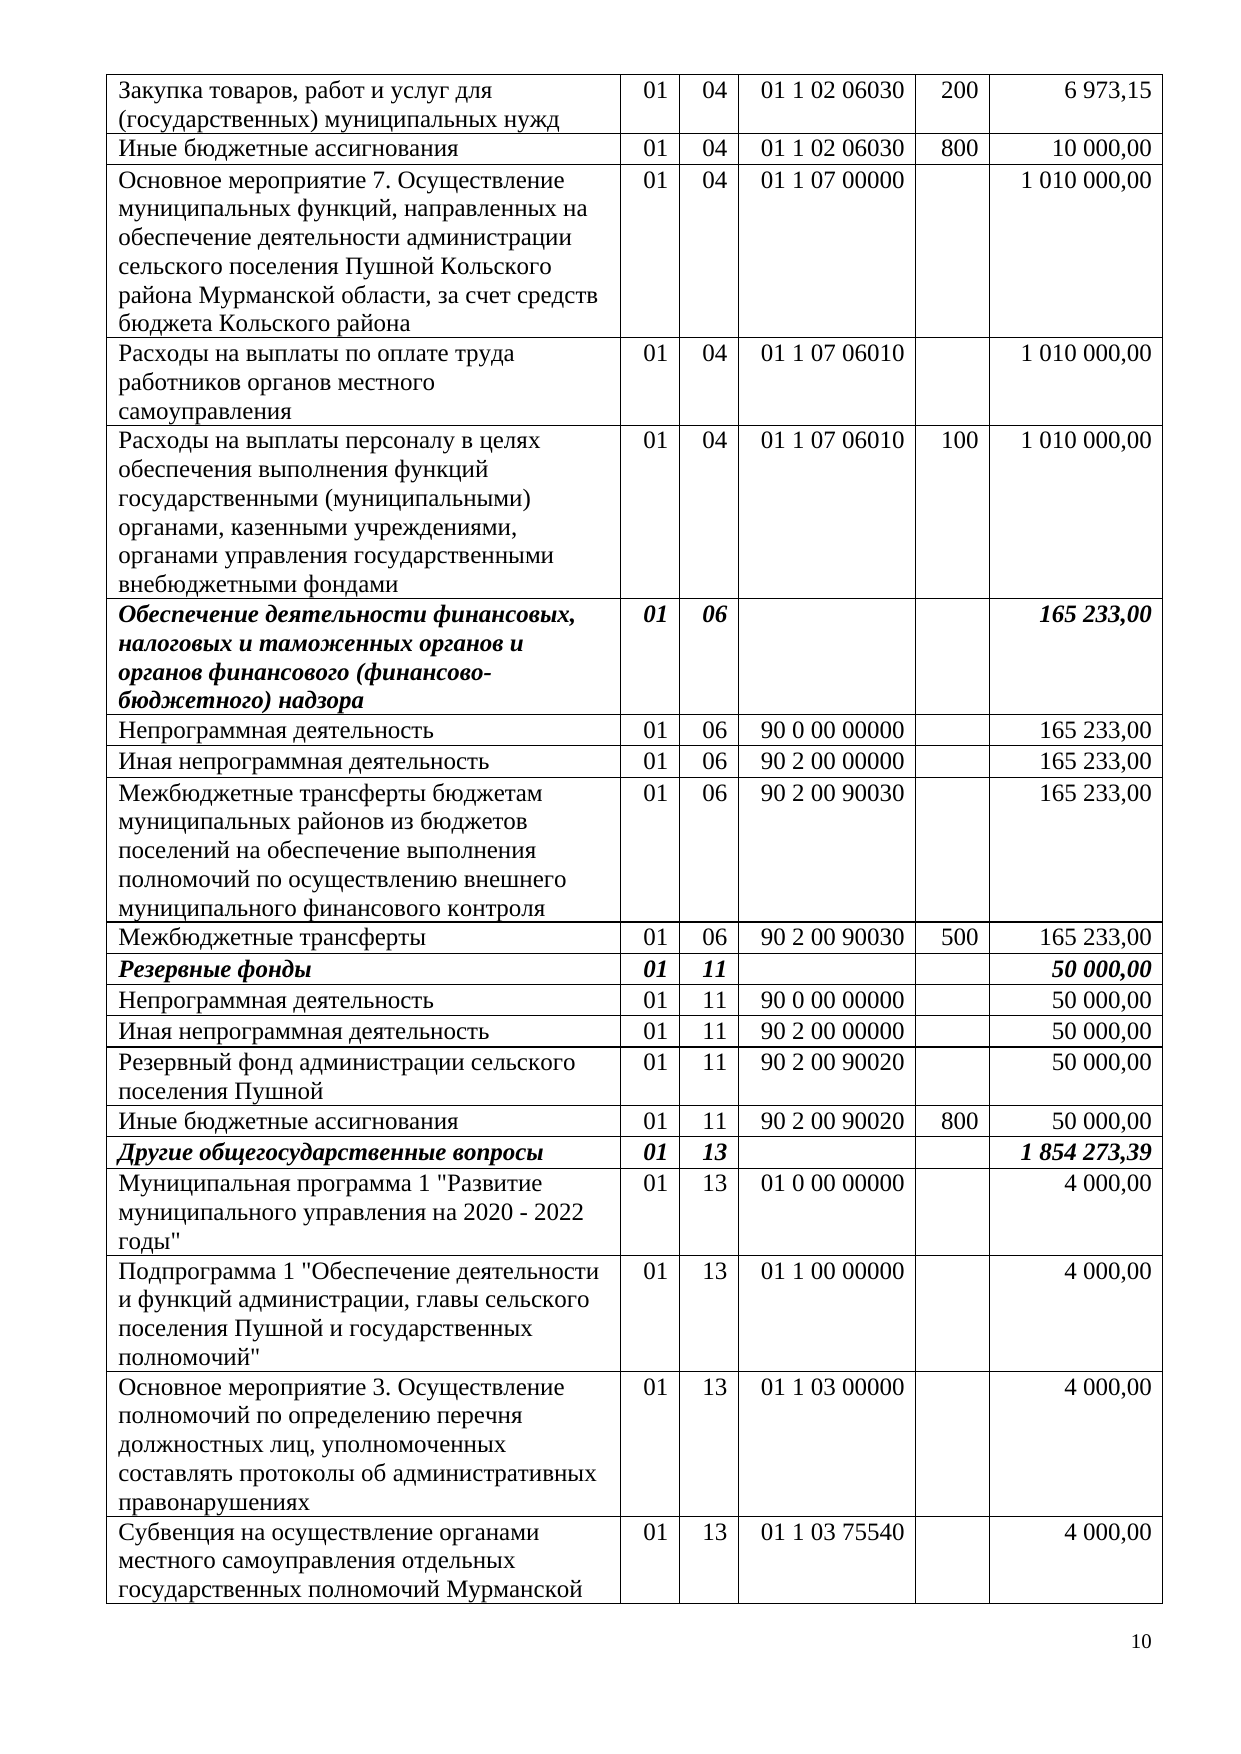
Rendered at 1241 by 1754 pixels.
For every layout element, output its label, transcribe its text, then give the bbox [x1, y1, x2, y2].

table_cell Межбюджетные трансферты бюджетам муниципальных районов из бюджетов поселений на обеспечение выполнения полномочий по осуществлению внешнего муниципального финансового контроля [107, 778, 620, 921]
table_cell 01 [621, 778, 679, 921]
table_cell 01 1 02 06030 [739, 134, 915, 164]
table_cell 04 [680, 165, 738, 337]
table_cell 01 [621, 1372, 679, 1516]
table_cell Резервные фонды [107, 954, 620, 984]
table_cell 100 [916, 426, 989, 598]
table_cell 10 000,00 [990, 134, 1162, 164]
table_cell 90 2 00 00000 [739, 746, 915, 777]
table_cell 01 0 00 00000 [739, 1169, 915, 1255]
table_cell [916, 1517, 989, 1603]
table_cell Обеспечение деятельности финансовых, налоговых и таможенных органов и органов финансового (финансово-бюджетного) надзора [107, 599, 620, 714]
table_cell [739, 599, 915, 714]
table_cell 01 [621, 165, 679, 337]
table_cell 1 010 000,00 [990, 426, 1162, 598]
table_cell 165 233,00 [990, 746, 1162, 777]
table_cell 13 [680, 1169, 738, 1255]
table_cell 50 000,00 [990, 985, 1162, 1015]
table_cell [916, 1048, 989, 1105]
table_cell 01 [621, 1256, 679, 1371]
table_cell 06 [680, 746, 738, 777]
table_cell [916, 954, 989, 984]
table_cell 01 1 03 75540 [739, 1517, 915, 1603]
table_cell 50 000,00 [990, 1106, 1162, 1136]
table_cell 165 233,00 [990, 715, 1162, 745]
table_cell [739, 1137, 915, 1167]
table_cell 13 [680, 1137, 738, 1167]
table_cell 01 [621, 599, 679, 714]
table_cell 01 [621, 1169, 679, 1255]
table_cell 200 [916, 75, 989, 132]
table_cell Основное мероприятие 7. Осуществление муниципальных функций, направленных на обеспечение деятельности администрации сельского поселения Пушной Кольского района Мурманской области, за счет средств бюджета Кольского района [107, 165, 620, 337]
table_cell Подпрограмма 1 "Обеспечение деятельности и функций администрации, главы сельского поселения Пушной и государственных полномочий" [107, 1256, 620, 1371]
table_cell 01 [621, 1016, 679, 1046]
table_cell 4 000,00 [990, 1517, 1162, 1603]
table_cell 11 [680, 1106, 738, 1136]
table_cell 06 [680, 923, 738, 953]
table_cell Основное мероприятие 3. Осуществление полномочий по определению перечня должностных лиц, уполномоченных составлять протоколы об административных правонарушениях [107, 1372, 620, 1516]
table_cell 01 1 07 06010 [739, 426, 915, 598]
table_cell 01 [621, 1137, 679, 1167]
table_cell 4 000,00 [990, 1256, 1162, 1371]
table_cell [916, 1256, 989, 1371]
table_cell [916, 1137, 989, 1167]
table_cell [916, 715, 989, 745]
table_cell 04 [680, 75, 738, 132]
table_cell Непрограммная деятельность [107, 985, 620, 1015]
table_cell [916, 985, 989, 1015]
table_cell 01 1 02 06030 [739, 75, 915, 132]
table_cell 01 [621, 715, 679, 745]
table_cell Иные бюджетные ассигнования [107, 134, 620, 164]
table_cell 50 000,00 [990, 954, 1162, 984]
table_cell 01 [621, 134, 679, 164]
table_cell 50 000,00 [990, 1016, 1162, 1046]
table_cell [916, 165, 989, 337]
table_cell 01 [621, 1106, 679, 1136]
table_cell 01 1 07 06010 [739, 338, 915, 424]
table_cell Муниципальная программа 1 "Развитие муниципального управления на 2020 - 2022 годы" [107, 1169, 620, 1255]
table_cell [916, 778, 989, 921]
table_cell 90 2 00 90020 [739, 1048, 915, 1105]
table_cell 01 [621, 923, 679, 953]
table_cell 90 2 00 00000 [739, 1016, 915, 1046]
table_cell 13 [680, 1256, 738, 1371]
table_cell [916, 338, 989, 424]
table_cell Резервный фонд администрации сельского поселения Пушной [107, 1048, 620, 1105]
table_cell 90 2 00 90020 [739, 1106, 915, 1136]
table_cell 11 [680, 954, 738, 984]
table_cell 90 2 00 90030 [739, 778, 915, 921]
table_cell 01 [621, 338, 679, 424]
table_cell [739, 954, 915, 984]
table_cell 06 [680, 599, 738, 714]
table_cell [916, 1169, 989, 1255]
table_cell 90 2 00 90030 [739, 923, 915, 953]
table_cell 13 [680, 1372, 738, 1516]
table_cell 1 854 273,39 [990, 1137, 1162, 1167]
table_cell Непрограммная деятельность [107, 715, 620, 745]
table_cell 01 [621, 985, 679, 1015]
table_cell 800 [916, 1106, 989, 1136]
table_cell 01 [621, 426, 679, 598]
table_cell 6 973,15 [990, 75, 1162, 132]
table_cell Иная непрограммная деятельность [107, 746, 620, 777]
table_cell 165 233,00 [990, 599, 1162, 714]
table_cell 01 1 07 00000 [739, 165, 915, 337]
table_cell 04 [680, 338, 738, 424]
table_cell 01 1 03 00000 [739, 1372, 915, 1516]
table_cell 90 0 00 00000 [739, 985, 915, 1015]
table_cell 01 [621, 75, 679, 132]
table_cell 165 233,00 [990, 923, 1162, 953]
table_cell 11 [680, 985, 738, 1015]
table_cell 165 233,00 [990, 778, 1162, 921]
table_cell Другие общегосударственные вопросы [107, 1137, 620, 1167]
table_cell Иные бюджетные ассигнования [107, 1106, 620, 1136]
table_cell 90 0 00 00000 [739, 715, 915, 745]
table_cell 01 [621, 954, 679, 984]
table_cell 06 [680, 715, 738, 745]
table_cell 1 010 000,00 [990, 338, 1162, 424]
table_cell 01 [621, 1048, 679, 1105]
table_cell 01 1 00 00000 [739, 1256, 915, 1371]
table_cell 1 010 000,00 [990, 165, 1162, 337]
table_cell 50 000,00 [990, 1048, 1162, 1105]
table_cell 800 [916, 134, 989, 164]
table_cell [916, 1016, 989, 1046]
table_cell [107, 1517, 620, 1603]
table_cell 01 [621, 746, 679, 777]
table_cell 01 [621, 1517, 679, 1603]
table_cell 13 [680, 1517, 738, 1603]
table_cell 4 000,00 [990, 1372, 1162, 1516]
table_cell 04 [680, 426, 738, 598]
table_cell [916, 1372, 989, 1516]
table_cell [916, 746, 989, 777]
table_cell 500 [916, 923, 989, 953]
table_cell 11 [680, 1048, 738, 1105]
table_cell Иная непрограммная деятельность [107, 1016, 620, 1046]
table_cell 06 [680, 778, 738, 921]
table_cell 4 000,00 [990, 1169, 1162, 1255]
table_cell Закупка товаров, работ и услуг для (государственных) муниципальных нужд [107, 75, 620, 132]
table_cell [916, 599, 989, 714]
table_cell Расходы на выплаты по оплате труда работников органов местного самоуправления [107, 338, 620, 424]
table_cell Межбюджетные трансферты [107, 923, 620, 953]
table_cell 11 [680, 1016, 738, 1046]
table_cell 04 [680, 134, 738, 164]
